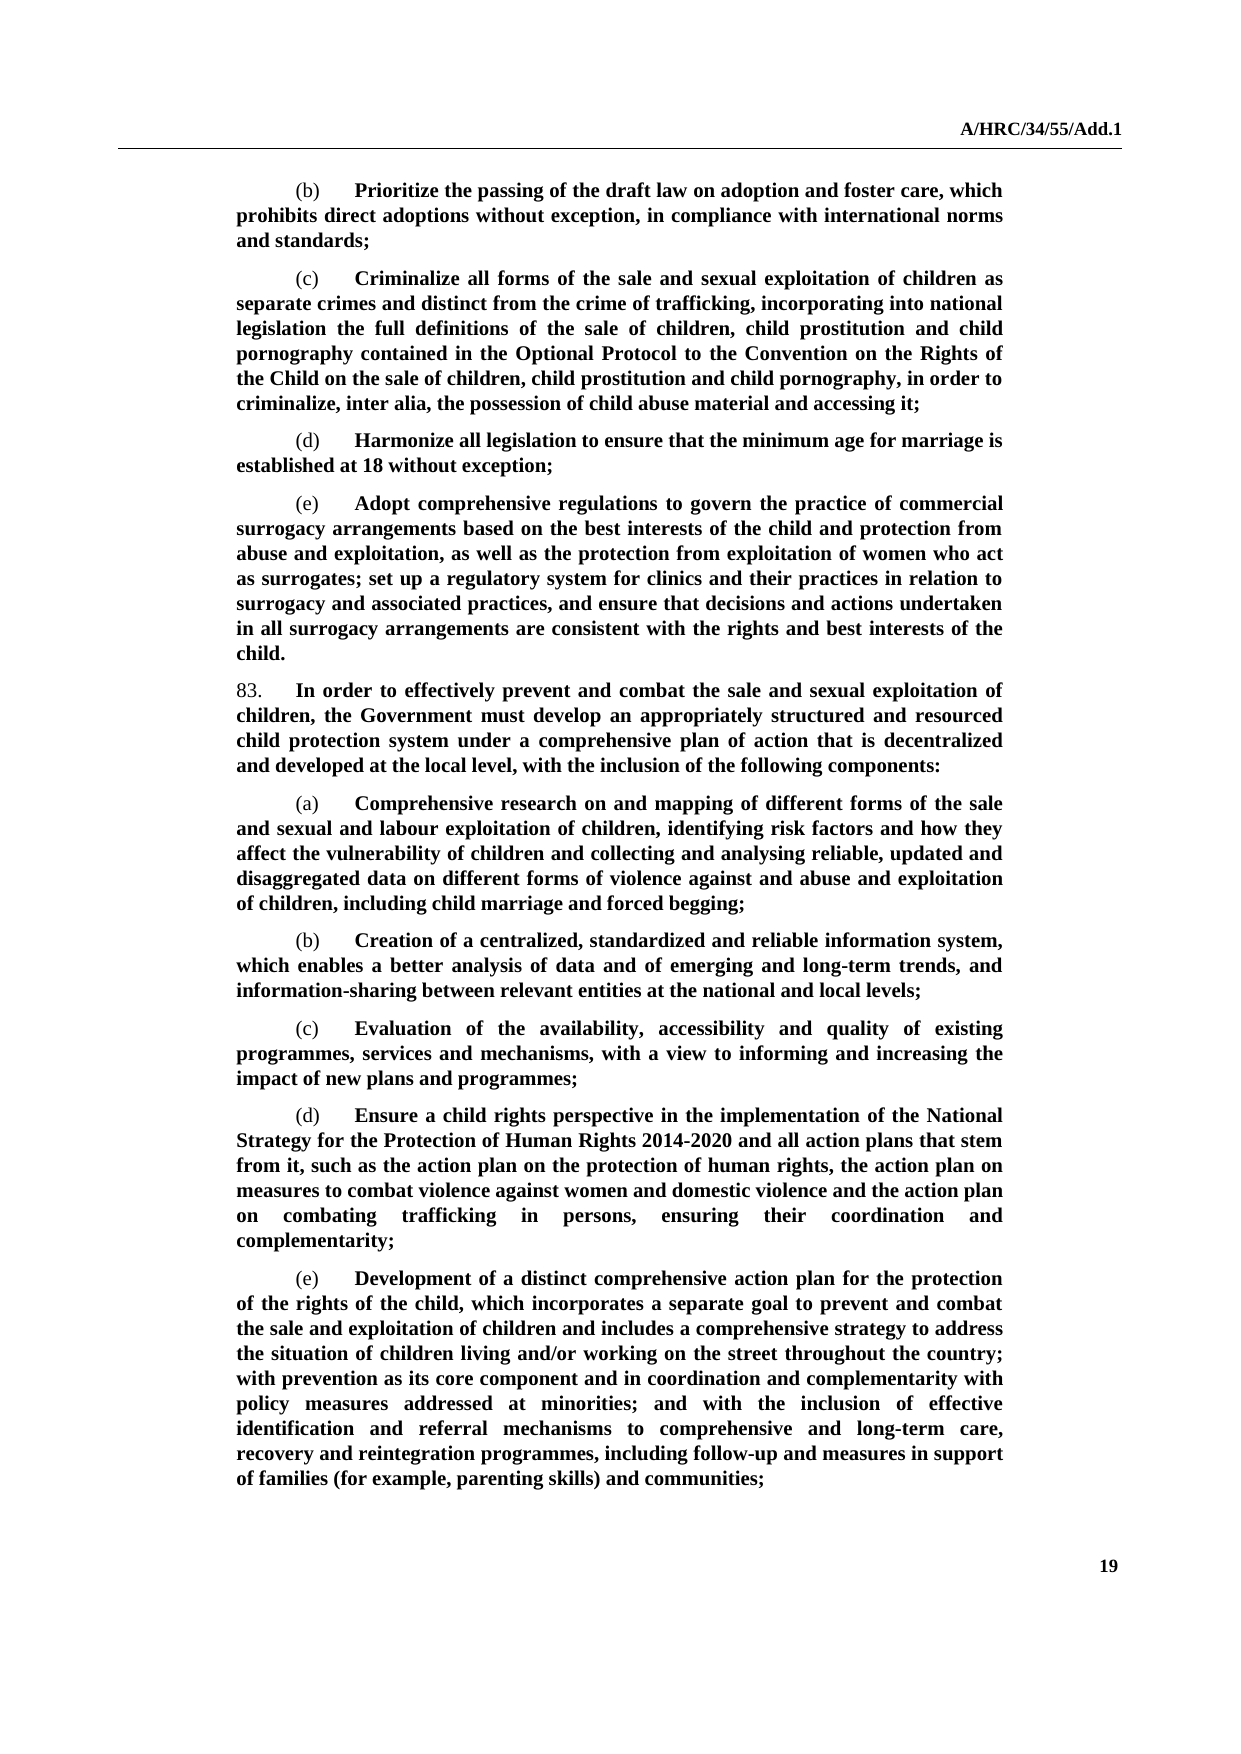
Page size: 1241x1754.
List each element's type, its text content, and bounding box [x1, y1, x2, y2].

text (a) Comprehensive research on and mapping of different forms of the sale and sexual and labour exploitation of children, identifying risk factors and how they affect the vulnerability of children and collecting and analysing reliable, updated and disaggregated data on different forms of violence against and abuse and exploitation of children, including child marriage and forced begging; [236, 790, 1004, 915]
text (b) Prioritize the passing of the draft law on adoption and foster care, which prohibits direct adoptions without exception, in compliance with international norms and standards; [236, 177, 1004, 252]
text (c) Evaluation of the availability, accessibility and quality of existing programmes, services and mechanisms, with a view to informing and increasing the impact of new plans and programmes; [236, 1015, 1004, 1090]
text (e) Development of a distinct comprehensive action plan for the protection of the rights of the child, which incorporates a separate goal to prevent and combat the sale and exploitation of children and includes a comprehensive strategy to address the situation of children living and/or working on the street throughout the country; with prevention as its core component and in coordination and complementarity with policy measures addressed at minorities; and with the inclusion of effective identification and referral mechanisms to comprehensive and long-term care, recovery and reintegration programmes, including follow-up and measures in support of families (for example, parenting skills) and communities; [236, 1265, 1004, 1490]
text (c) Criminalize all forms of the sale and sexual exploitation of children as separate crimes and distinct from the crime of trafficking, incorporating into national legislation the full definitions of the sale of children, child prostitution and child pornography contained in the Optional Protocol to the Convention on the Rights of the Child on the sale of children, child prostitution and child pornography, in order to criminalize, inter alia, the possession of child abuse material and accessing it; [236, 265, 1004, 415]
text (d) Ensure a child rights perspective in the implementation of the National Strategy for the Protection of Human Rights 2014-2020 and all action plans that stem from it, such as the action plan on the protection of human rights, the action plan on measures to combat violence against women and domestic violence and the action plan on combating trafficking in persons, ensuring their coordination and complementarity; [236, 1102, 1004, 1252]
text (e) Adopt comprehensive regulations to govern the practice of commercial surrogacy arrangements based on the best interests of the child and protection from abuse and exploitation, as well as the protection from exploitation of women who act as surrogates; set up a regulatory system for clinics and their practices in relation to surrogacy and associated practices, and ensure that decisions and actions undertaken in all surrogacy arrangements are consistent with the rights and best interests of the child. [236, 490, 1004, 665]
text 83. In order to effectively prevent and combat the sale and sexual exploitation of children, the Government must develop an appropriately structured and resourced child protection system under a comprehensive plan of action that is decentralized and developed at the local level, with the inclusion of the following components: [236, 677, 1004, 777]
text (b) Creation of a centralized, standardized and reliable information system, which enables a better analysis of data and of emerging and long-term trends, and information-sharing between relevant entities at the national and local levels; [236, 927, 1004, 1002]
text (d) Harmonize all legislation to ensure that the minimum age for marriage is established at 18 without exception; [236, 427, 1004, 477]
